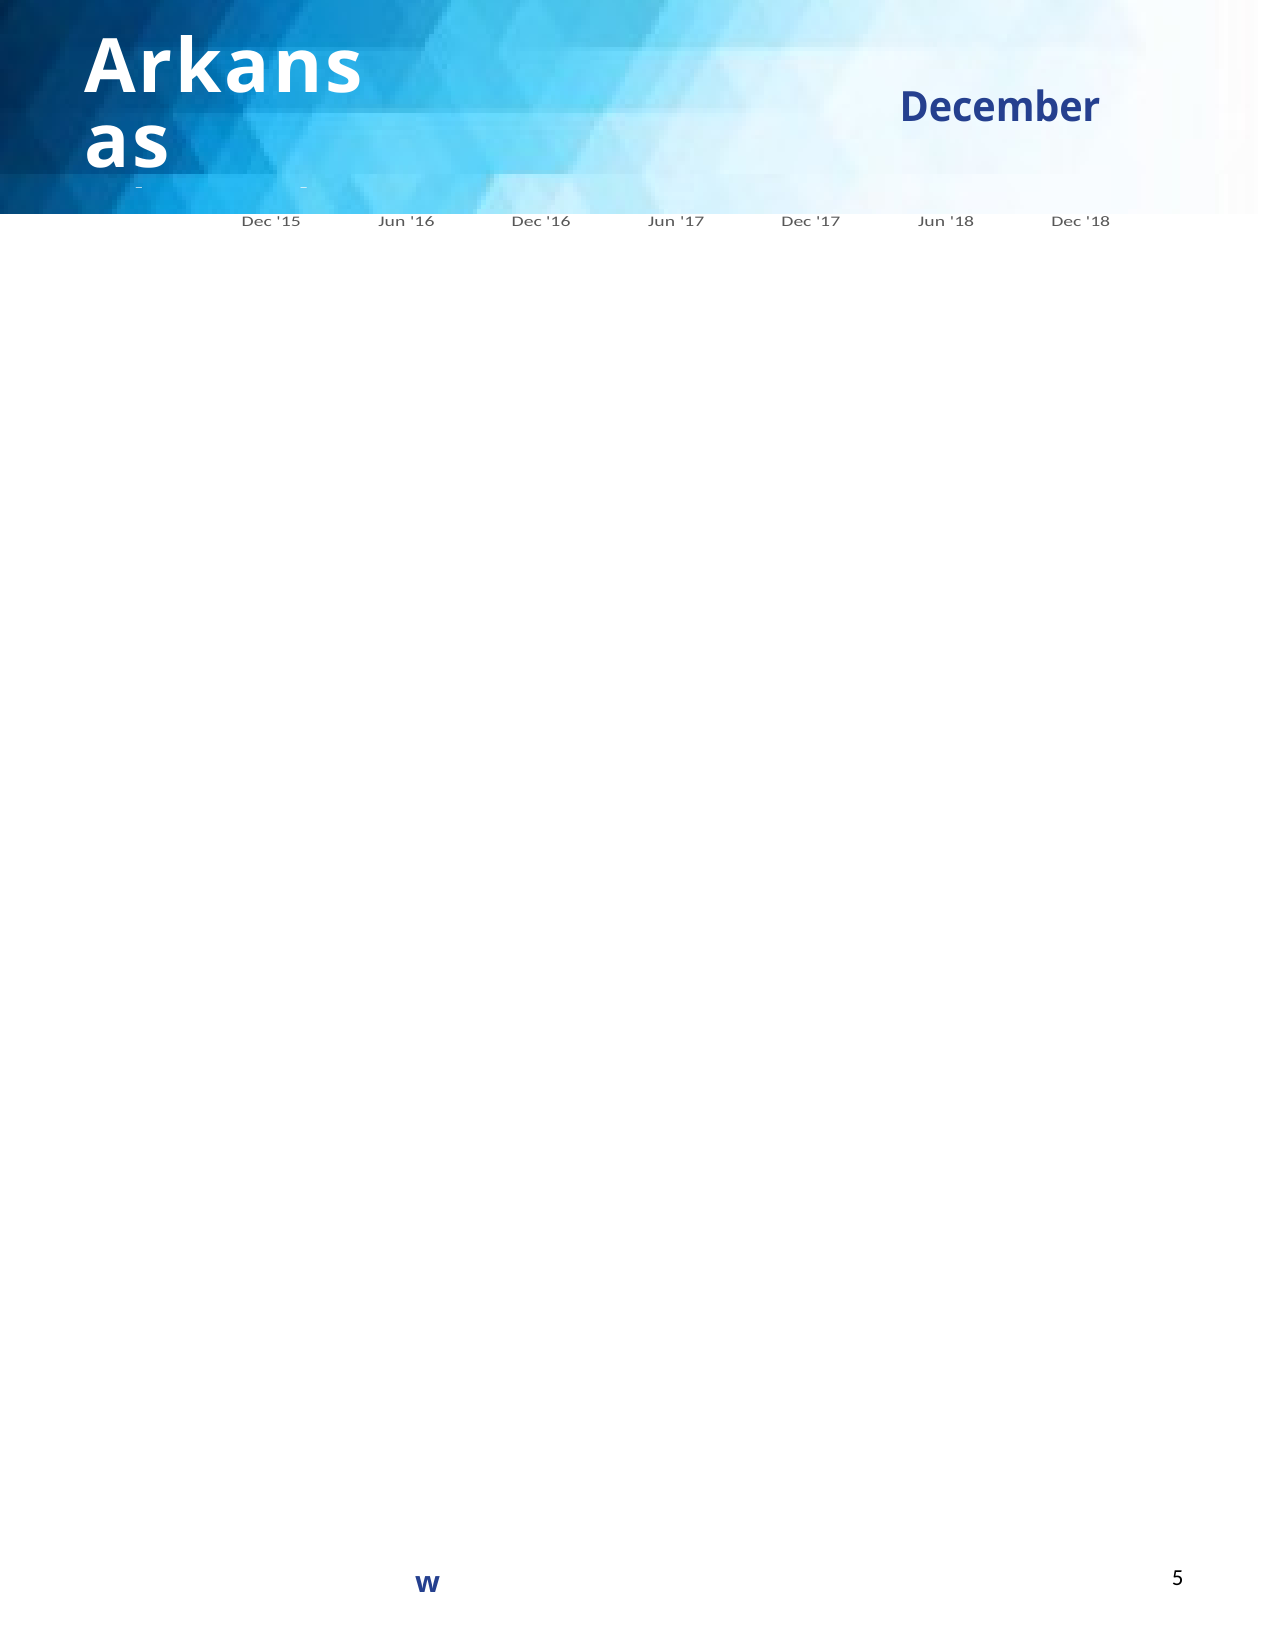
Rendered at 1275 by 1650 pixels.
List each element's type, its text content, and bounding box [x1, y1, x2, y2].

text Dec '15 Jun '16 Dec '16 Jun '17 Dec '17 Jun '18 Dec '18 [241, 212, 1275, 230]
picture [0, 0, 1272, 214]
